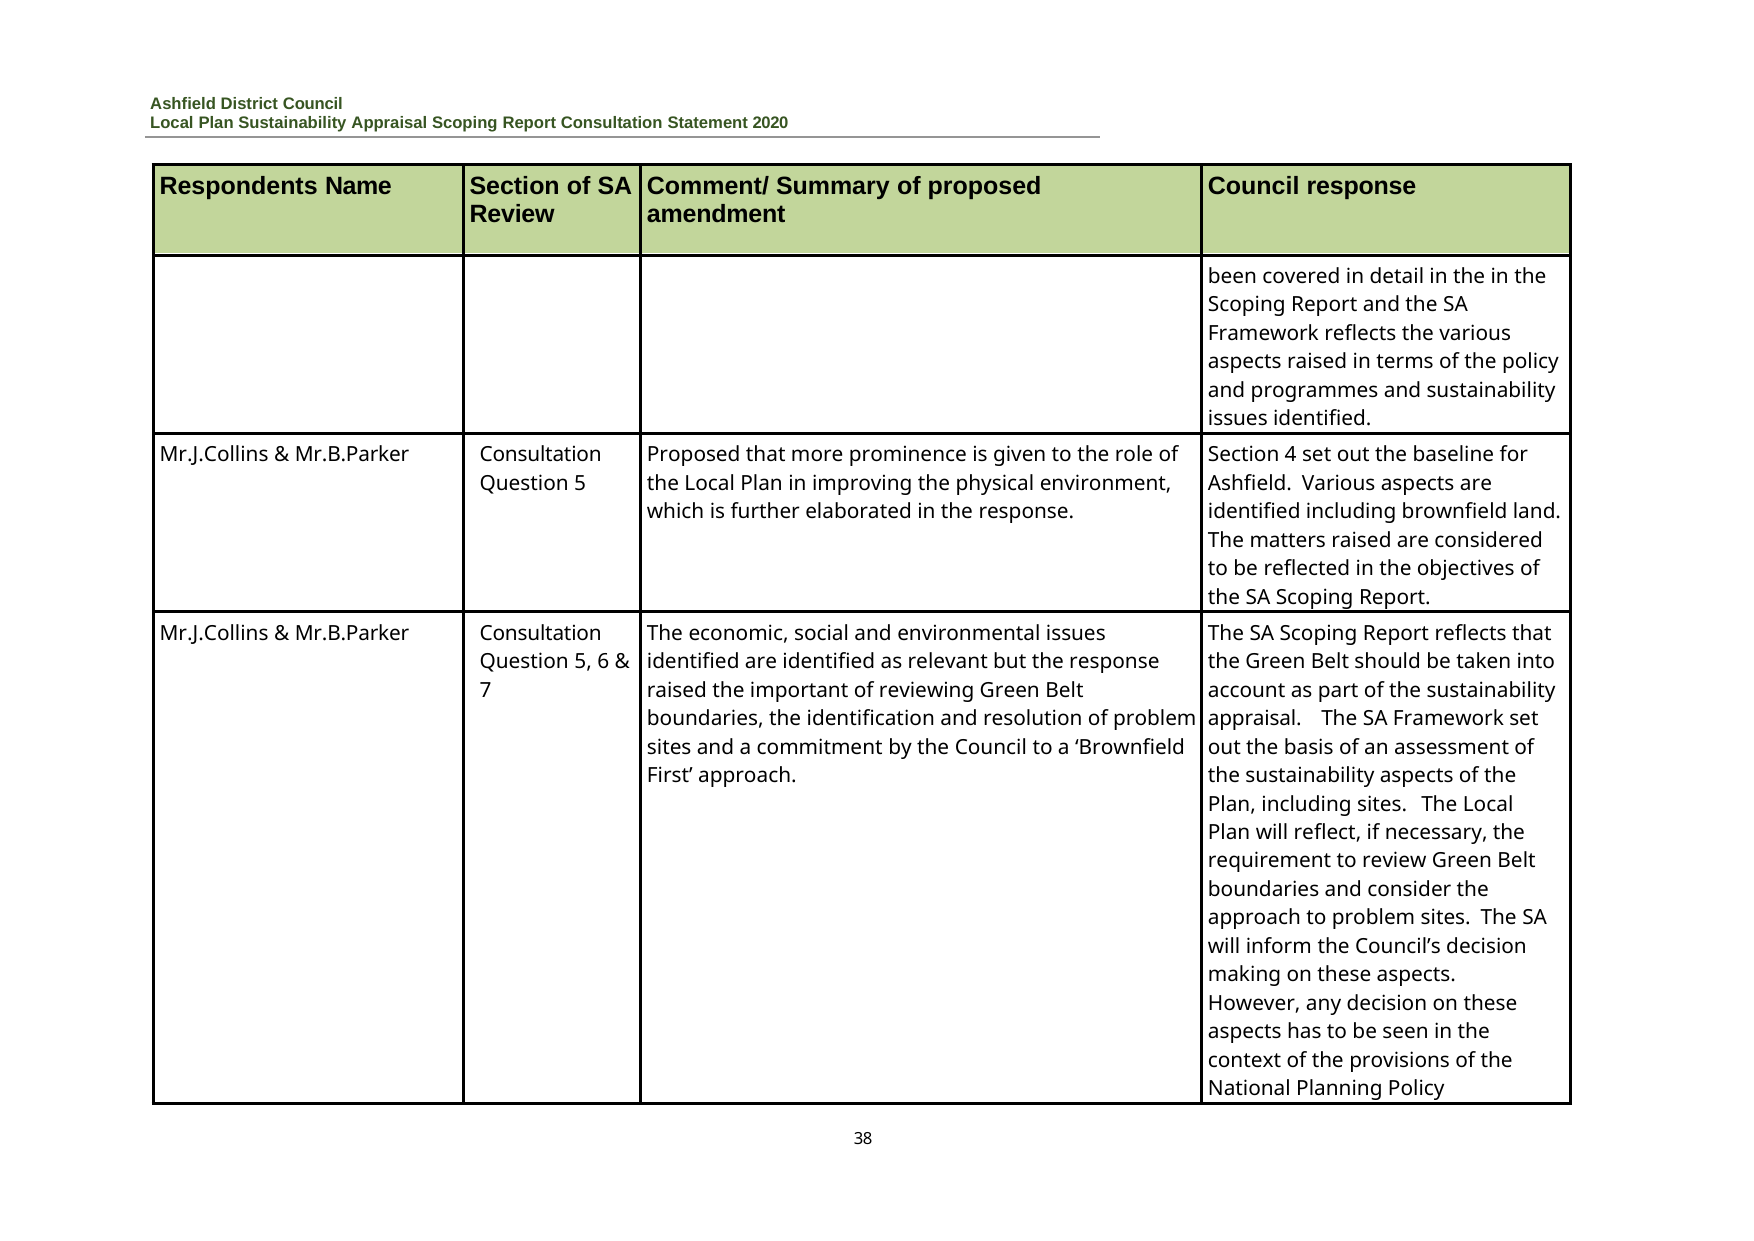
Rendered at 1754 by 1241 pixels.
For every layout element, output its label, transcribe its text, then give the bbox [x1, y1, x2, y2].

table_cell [155, 613, 462, 1102]
table_cell [465, 257, 639, 432]
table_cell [1203, 613, 1569, 1102]
table_cell Mr.J.Collins & Mr.B.Parker [155, 435, 462, 610]
table_cell Proposed that more prominence is given to the role of the Local Plan in improving the physical environment, which is further elaborated in the response. [642, 435, 1200, 610]
table_header Comment/ Summary of proposed amendment [642, 166, 1200, 253]
table_header Section of SA Review [465, 166, 639, 253]
table_header Respondents Name [155, 166, 462, 253]
table_cell Section 4 set out the baseline for Ashfield. Various aspects are identified including brownfield land. The matters raised are considered to be reflected in the objectives of the SA Scoping Report. [1203, 435, 1569, 610]
table_cell [642, 257, 1200, 432]
table_cell Consultation Question 5 [465, 435, 639, 610]
table_cell [155, 257, 462, 432]
table_header Council response [1203, 166, 1569, 253]
table_cell been covered in detail in the in the Scoping Report and the SA Framework reflects the various aspects raised in terms of the policy and programmes and sustainability issues identified. [1203, 257, 1569, 432]
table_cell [642, 613, 1200, 1102]
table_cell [465, 613, 639, 1102]
